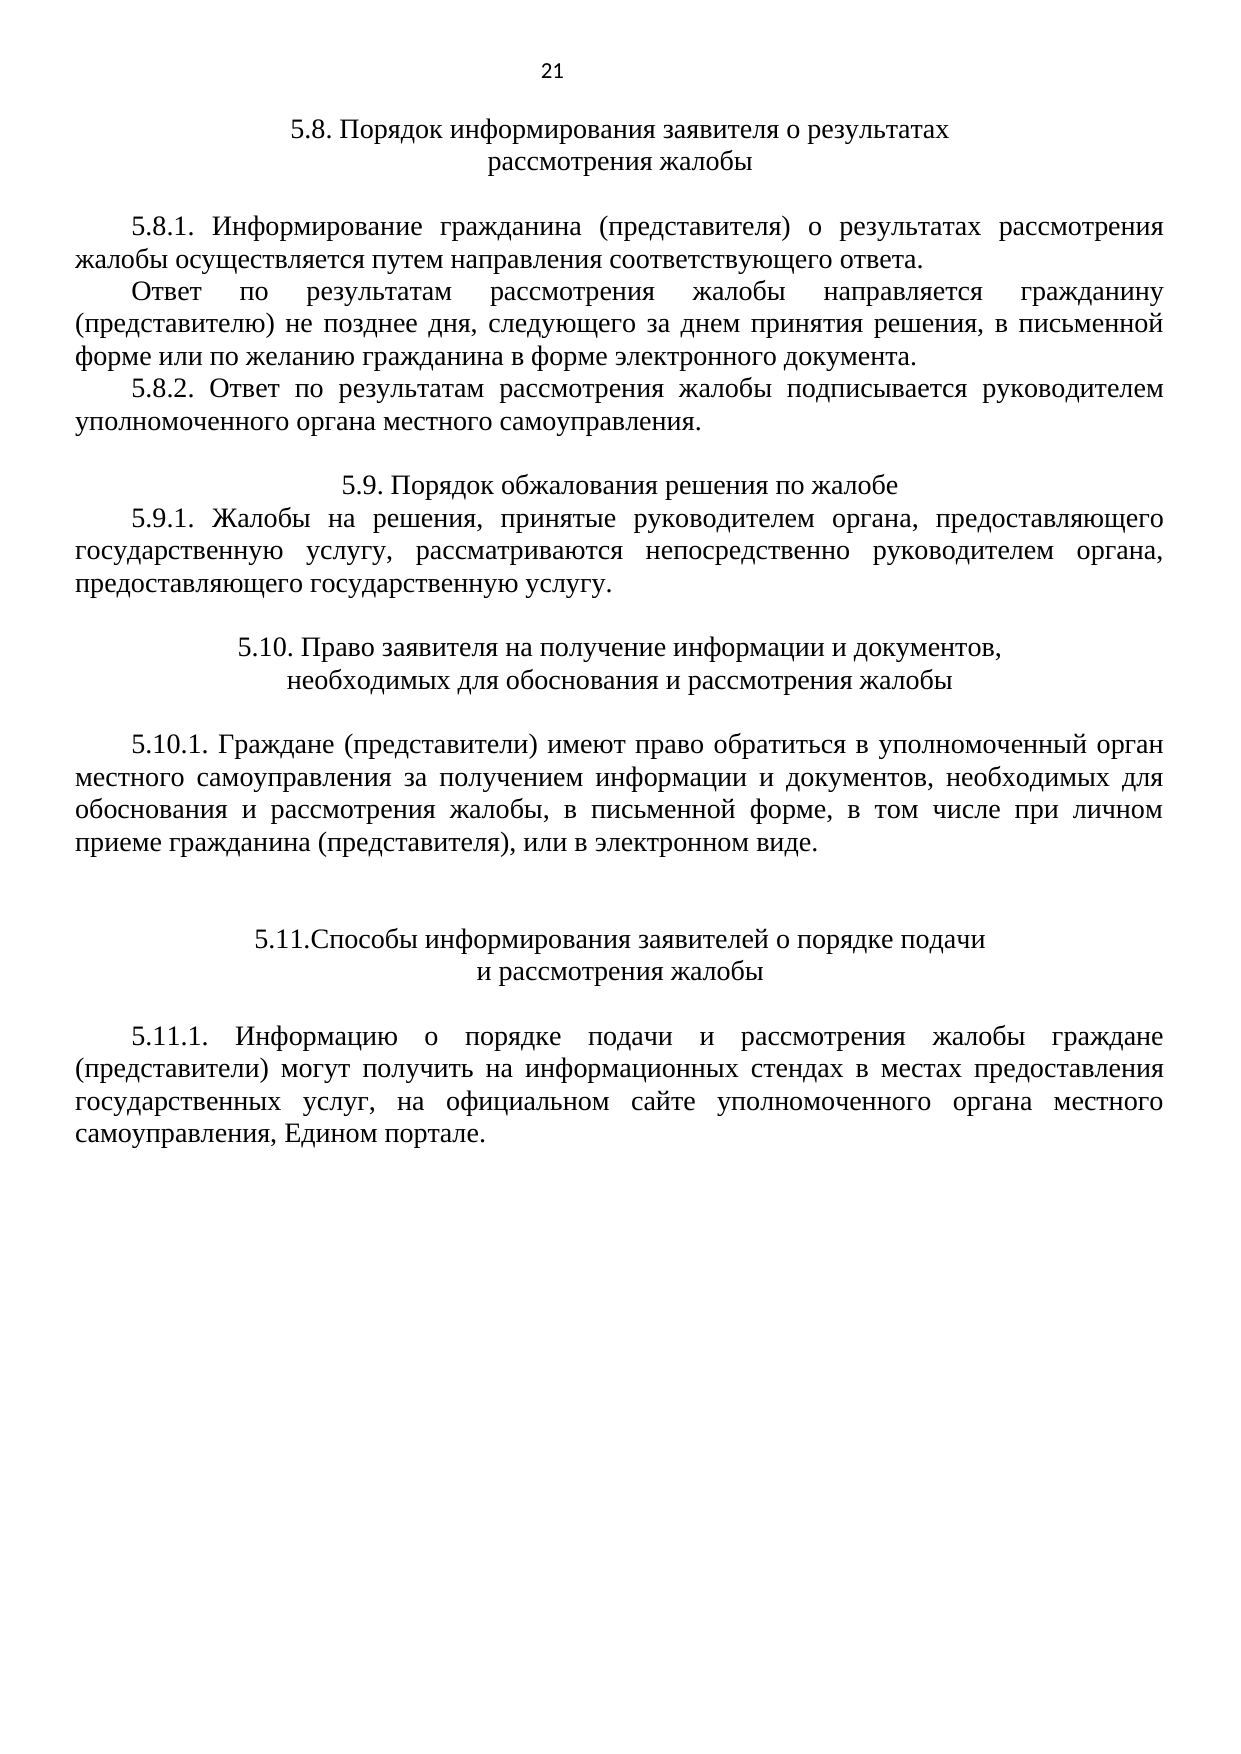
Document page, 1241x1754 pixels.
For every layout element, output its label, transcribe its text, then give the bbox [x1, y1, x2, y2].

text 5.8.2. Ответ по результатам рассмотрения жалобы подписывается руководителем уполномоченного органа местного самоуправления. [75, 371, 1165, 436]
text 5.8.1. Информирование гражданина (представителя) о результатах рассмотрения жалобы осуществляется путем направления соответствующего ответа. [75, 209, 1165, 274]
text 5.11.Способы информирования заявителей о порядке подачи [75, 922, 1165, 954]
text 5.9.1. Жалобы на решения, принятые руководителем органа, предоставляющего государственную услугу, рассматриваются непосредственно руководителем органа, предоставляющего государственную услугу. [75, 501, 1165, 598]
text и рассмотрения жалобы [75, 954, 1165, 987]
text 5.10. Право заявителя на получение информации и документов, [75, 630, 1165, 663]
text 5.11.1. Информацию о порядке подачи и рассмотрения жалобы граждане (представители) могут получить на информационных стендах в местах предоставления государственных услуг, на официальном сайте уполномоченного органа местного самоуправления, Едином портале. [75, 1019, 1165, 1149]
text необходимых для обоснования и рассмотрения жалобы [75, 663, 1165, 695]
text 5.9. Порядок обжалования решения по жалобе [75, 468, 1165, 501]
text 5.8. Порядок информирования заявителя о результатах [75, 112, 1165, 144]
text 5.10.1. Граждане (представители) имеют право обратиться в уполномоченный орган местного самоуправления за получением информации и документов, необходимых для обоснования и рассмотрения жалобы, в письменной форме, в том числе при личном приеме гражданина (представителя), или в электронном виде. [75, 728, 1165, 857]
text рассмотрения жалобы [75, 144, 1165, 177]
text Ответ по результатам рассмотрения жалобы направляется гражданину (представителю) не позднее дня, следующего за днем принятия решения, в письменной форме или по желанию гражданина в форме электронного документа. [75, 274, 1165, 371]
